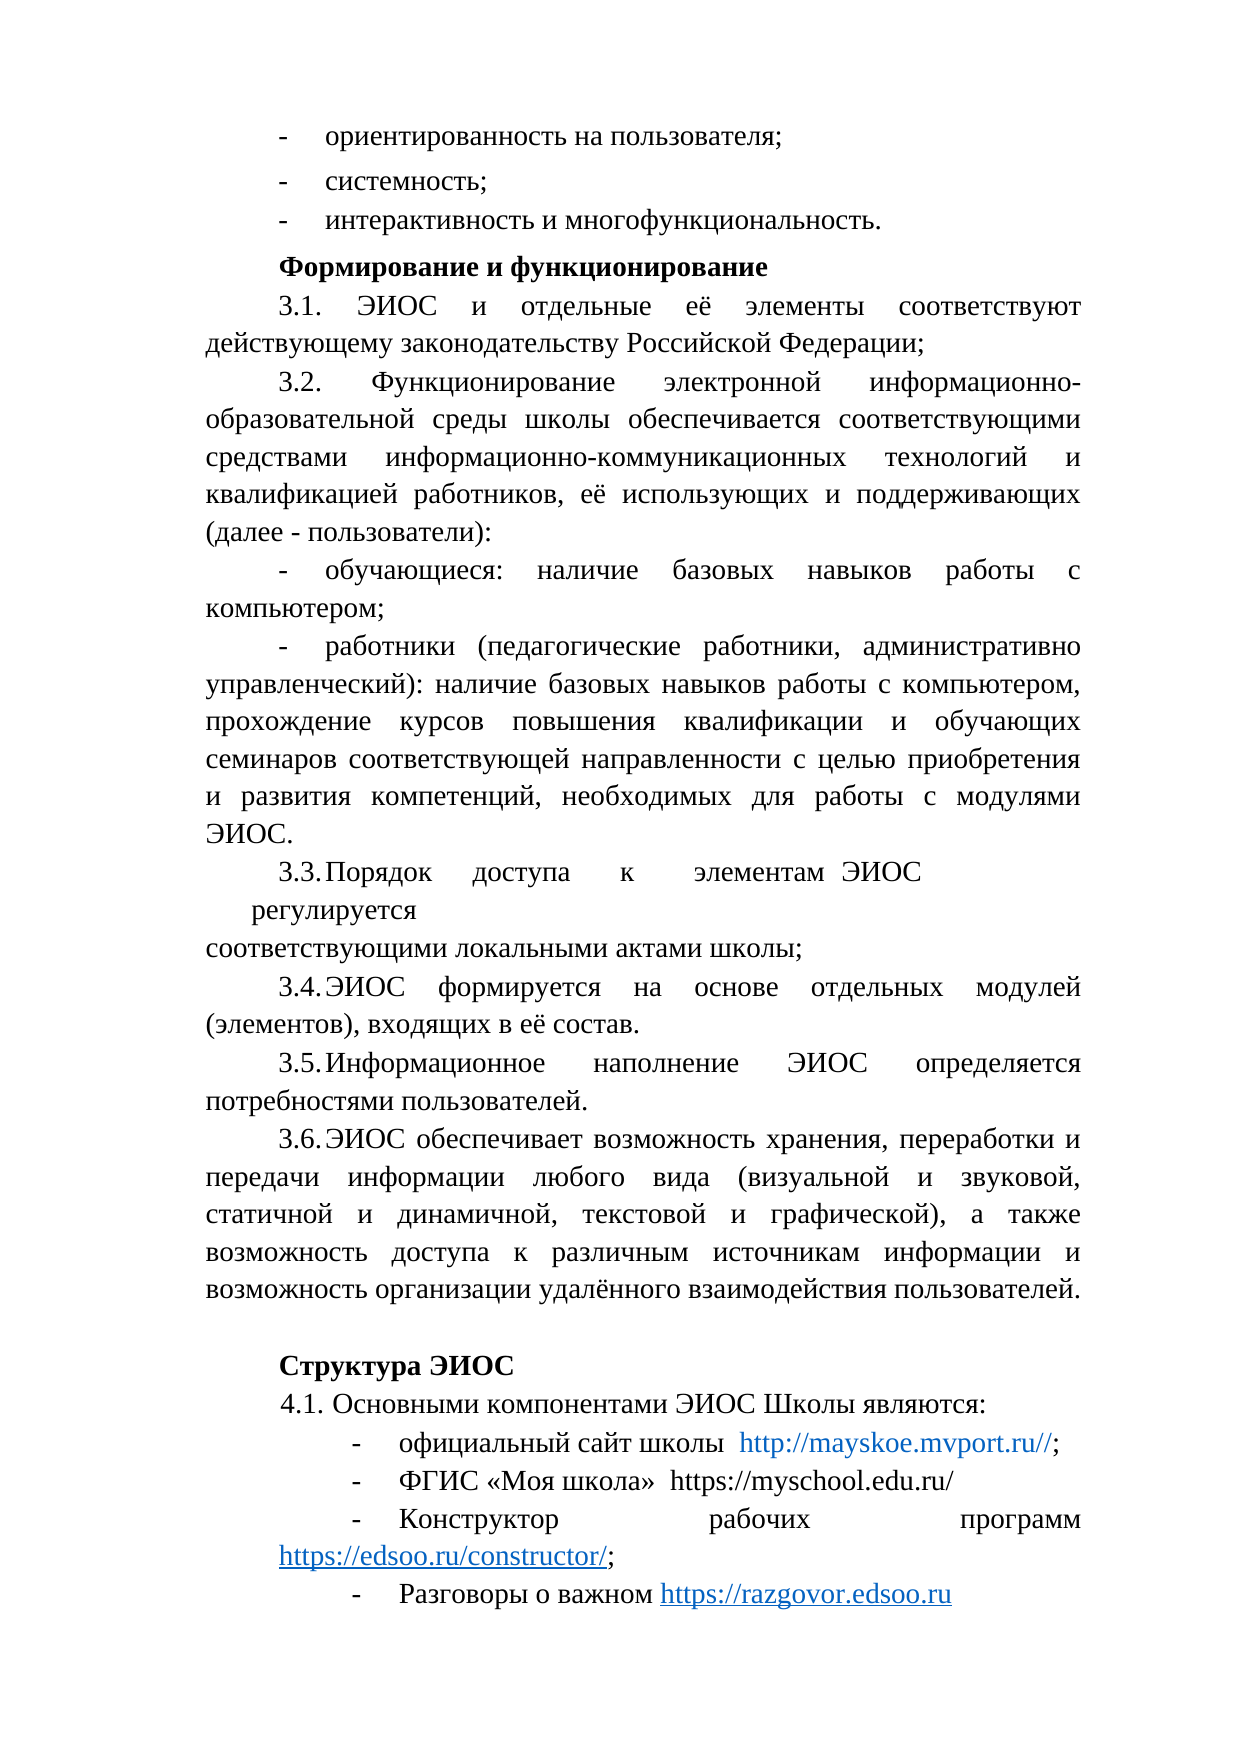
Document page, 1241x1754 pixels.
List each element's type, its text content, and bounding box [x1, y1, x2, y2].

text Структура ЭИОС [279, 1348, 1152, 1382]
list ЭИОС формируется на основе отдельных модулей (элементов), входящих в её состав. [205, 969, 1082, 1040]
text 3.2. Функционирование электронной информационно-образовательной среды школы обеспечивается соответствующими средствами информационно-коммуникационных технологий и квалификацией работников, её использующих и поддерживающих (далее - пользователи): [205, 364, 1082, 547]
list Порядок доступа к элементам ЭИОС регулируется [205, 854, 1082, 926]
list работники (педагогические работники, административно управленческий): наличие базовых навыков работы с компьютером, прохождение курсов повышения квалификации и обучающих семинаров соответствующей направленности с целью приобретения и развития компетенций, необходимых для работы с модулями ЭИОС. [205, 628, 1082, 849]
list обучающиеся: наличие базовых навыков работы с компьютером; [205, 552, 1082, 623]
text Формирование и функционирование [279, 249, 1152, 283]
list Информационное наполнение ЭИОС определяется потребностями пользователей. [205, 1045, 1082, 1116]
list системность; [205, 163, 1082, 197]
list интерактивность и многофункциональность. [205, 202, 1082, 236]
list Разговоры о важном https://razgovor.edsoo.ru [279, 1576, 1081, 1609]
text 4.1. Основными компонентами ЭИОС Школы являются: [280, 1387, 1082, 1420]
text 3.1. ЭИОС и отдельные её элементы соответствуют действующему законодательству Российской Федерации; [205, 288, 1082, 359]
list ЭИОС обеспечивает возможность хранения, переработки и передачи информации любого вида (визуальной и звуковой, статичной и динамичной, текстовой и графической), а также возможность доступа к различным источникам информации и возможность организации удалённого взаимодействия пользователей. [205, 1121, 1082, 1305]
list ориентированность на пользователя; [205, 118, 1082, 152]
list Конструктор рабочих программ https://edsoo.ru/constructor/; [279, 1501, 1081, 1572]
list ФГИС «Моя школа» https://myschool.edu.ru/ [279, 1463, 1081, 1497]
text соответствующими локальными актами школы; [205, 931, 1082, 964]
list официальный сайт школы http://mayskoe.mvport.ru//; [279, 1425, 1081, 1459]
